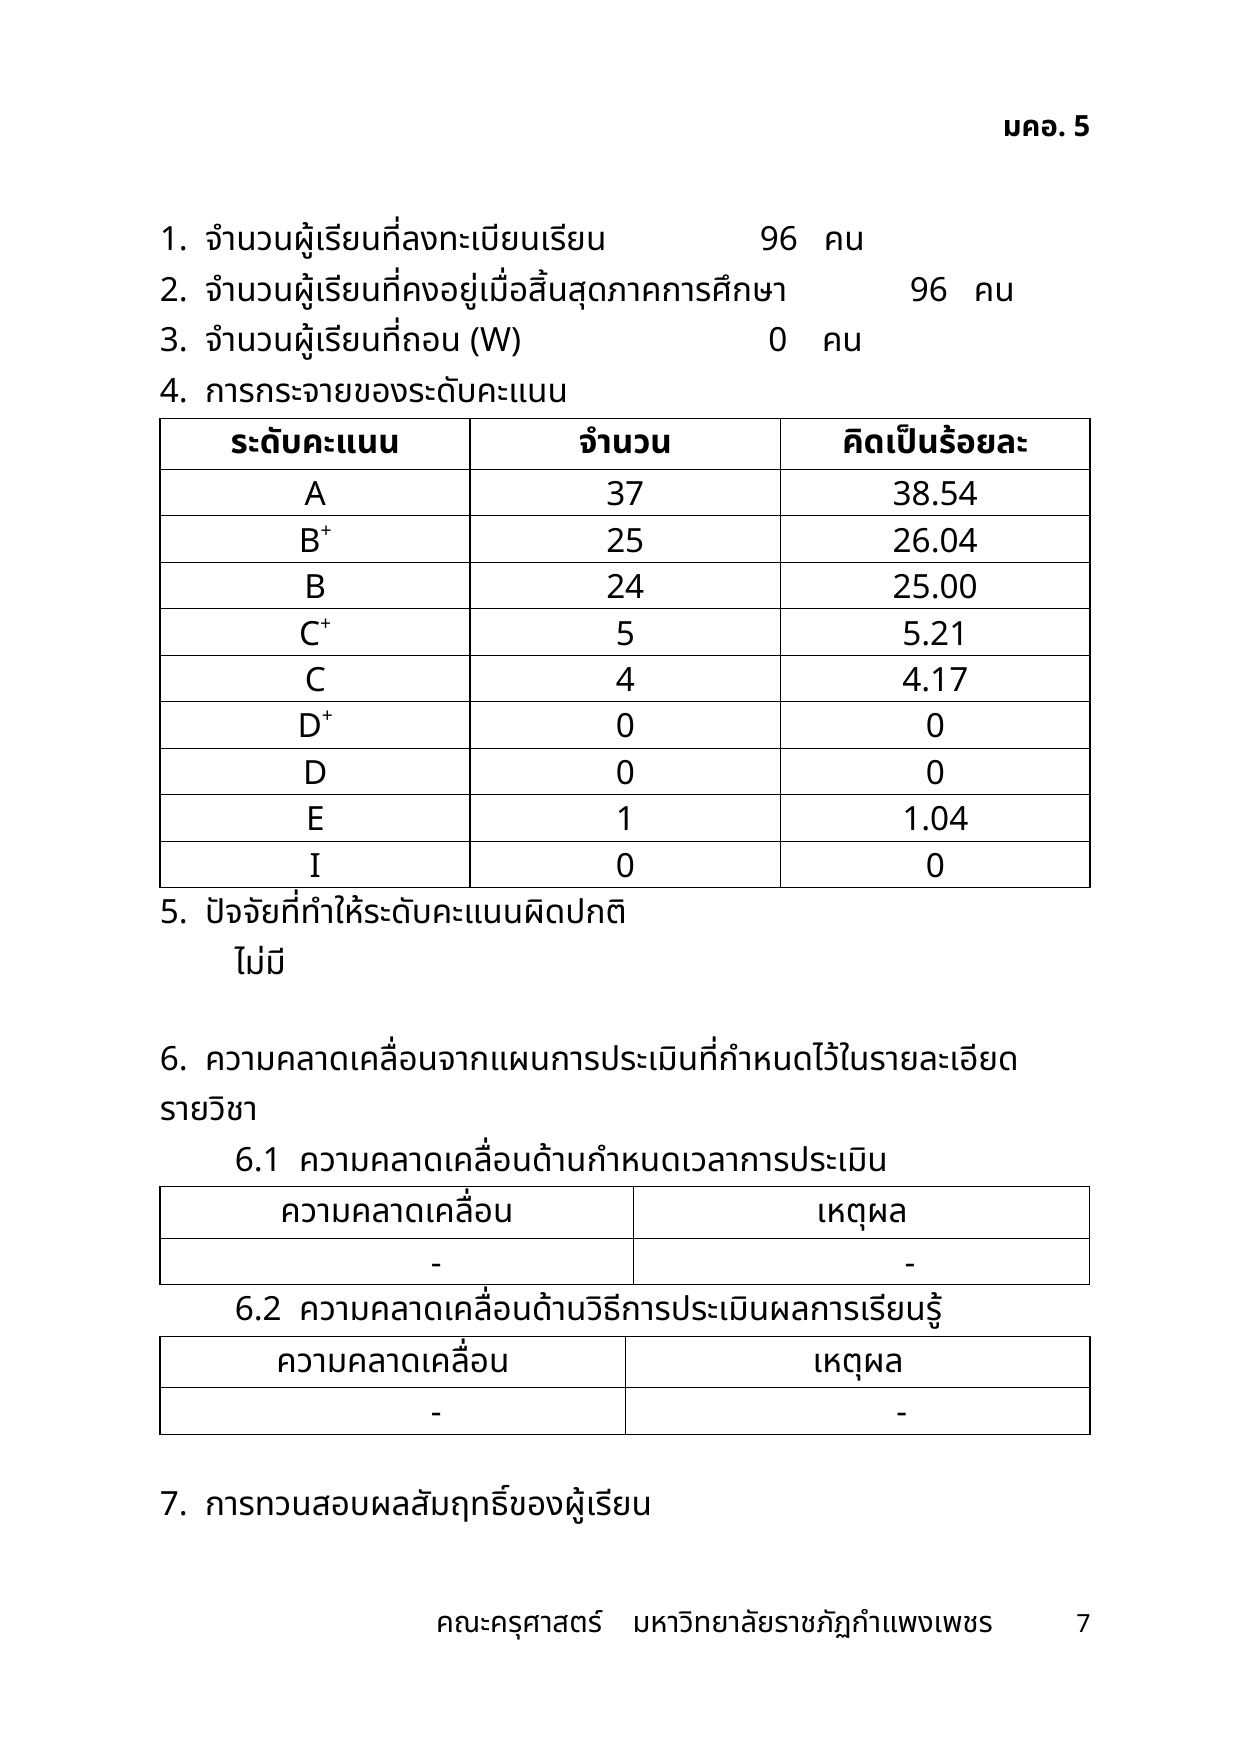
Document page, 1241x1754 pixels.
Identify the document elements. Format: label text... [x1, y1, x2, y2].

text 3. จำนวนผู้เรียนที่ถอน (W) 0 คน [159, 316, 1090, 367]
table_cell 38.54 [781, 470, 1089, 515]
table_cell 25.00 [781, 563, 1089, 608]
table_cell E [161, 795, 469, 841]
table_cell 0 [471, 702, 780, 748]
text 1. จำนวนผู้เรียนที่ลงทะเบียนเรียน 96 คน [159, 215, 1090, 266]
table_cell - [161, 1388, 625, 1434]
table_cell 4 [471, 656, 780, 701]
table_cell 26.04 [781, 516, 1089, 562]
table_cell 4.17 [781, 656, 1089, 701]
table_header จำนวน [471, 419, 780, 469]
table_header เหตุผล [626, 1337, 1089, 1387]
table_header คิดเป็นร้อยละ [781, 419, 1089, 469]
text 4. การกระจายของระดับคะแนน [159, 367, 1090, 417]
table_cell C+ [161, 609, 469, 655]
table_cell 1.04 [781, 795, 1089, 841]
text 6.1 ความคลาดเคลื่อนด้านกำหนดเวลาการประเมิน [159, 1136, 1090, 1186]
table_cell D+ [161, 702, 469, 748]
table_cell B+ [161, 516, 469, 562]
table_cell A [161, 470, 469, 515]
table_header ระดับคะแนน [161, 419, 469, 469]
table_cell 5 [471, 609, 780, 655]
table_cell 0 [471, 749, 780, 794]
table_header ความคลาดเคลื่อน [161, 1187, 633, 1238]
text 6. ความคลาดเคลื่อนจากแผนการประเมินที่กำหนดไว้ในรายละเอียดรายวิชา [159, 1034, 1090, 1136]
table_cell 5.21 [781, 609, 1089, 655]
text 6.2 ความคลาดเคลื่อนด้านวิธีการประเมินผลการเรียนรู้ [159, 1285, 1090, 1336]
table_cell C [161, 656, 469, 701]
table_cell 25 [471, 516, 780, 562]
table_cell B [161, 563, 469, 608]
text 2. จำนวนผู้เรียนที่คงอยู่เมื่อสิ้นสุดภาคการศึกษา 96 คน [159, 266, 1090, 316]
table_cell 37 [471, 470, 780, 515]
table_cell 1 [471, 795, 780, 841]
table_cell - [161, 1239, 633, 1284]
table_cell 24 [471, 563, 780, 608]
table_cell 0 [781, 749, 1089, 794]
text 5. ปัจจัยที่ทำให้ระดับคะแนนผิดปกติ [159, 888, 1090, 939]
table_header ความคลาดเคลื่อน [161, 1337, 625, 1387]
table_cell - [634, 1239, 1089, 1284]
table_header เหตุผล [634, 1187, 1089, 1238]
table_cell D [161, 749, 469, 794]
table_cell 0 [781, 702, 1089, 748]
text ไม่มี [159, 939, 1090, 989]
table_cell 0 [471, 842, 780, 887]
text 7. การทวนสอบผลสัมฤทธิ์ของผู้เรียน [159, 1480, 1090, 1531]
table_cell 0 [781, 842, 1089, 887]
table_cell - [626, 1388, 1089, 1434]
table_cell I [161, 842, 469, 887]
